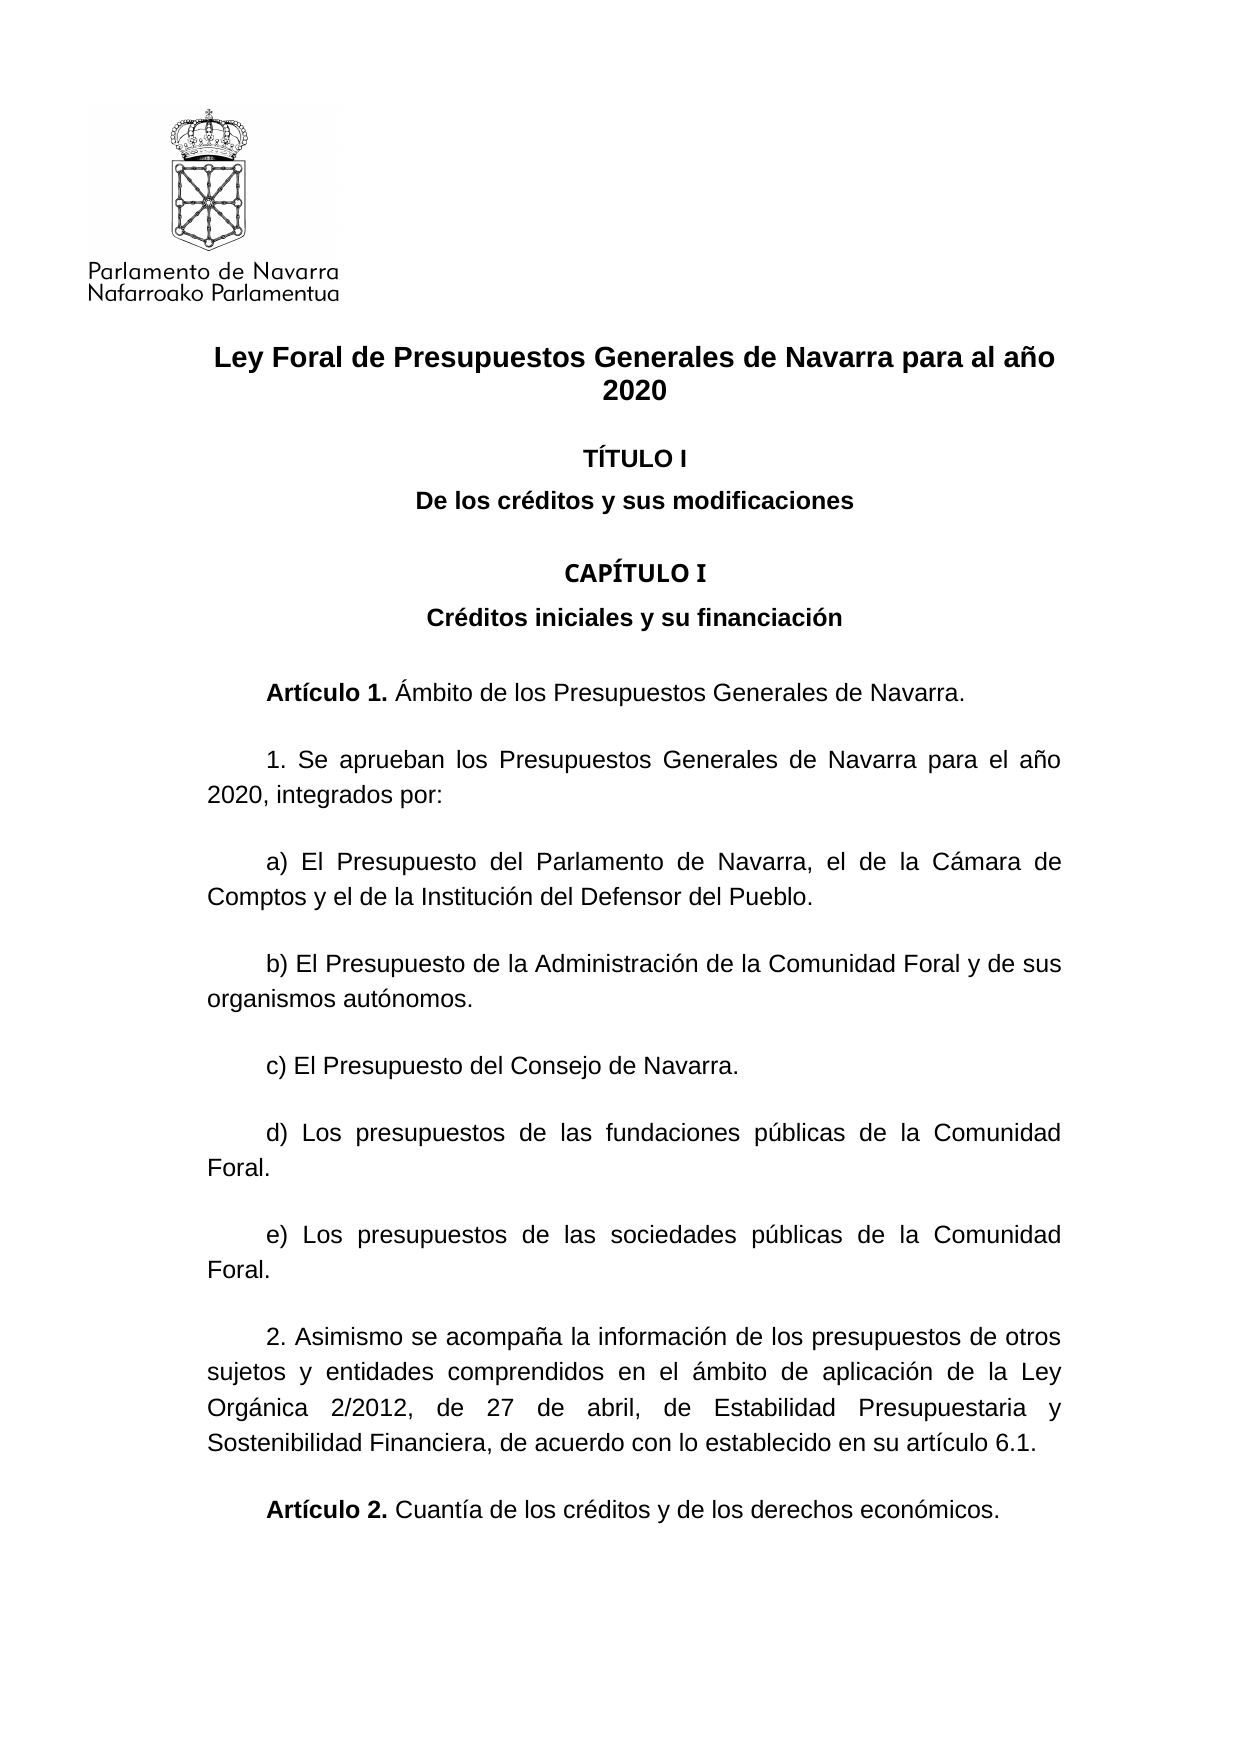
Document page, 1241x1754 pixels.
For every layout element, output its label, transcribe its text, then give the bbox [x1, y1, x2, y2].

text Artículo 2. Cuantía de los créditos y de los derechos económicos. [207, 1490, 1063, 1525]
text Créditos iniciales y su financiación [207, 603, 1063, 631]
text Artículo 1. Ámbito de los Presupuestos Generales de Navarra. [207, 673, 1063, 708]
text a) El Presupuesto del Parlamento de Navarra, el de la Cámara de Comptos y el de la Institución del Defensor del Pueblo. [207, 842, 1063, 913]
text CAPÍTULO I [207, 556, 1063, 590]
text b) El Presupuesto de la Administración de la Comunidad Foral y de sus organismos autónomos. [207, 944, 1063, 1015]
text 2. Asimismo se acompaña la información de los presupuestos de otros sujetos y entidades comprendidos en el ámbito de aplicación de la Ley Orgánica 2/2012, de 27 de abril, de Estabilidad Presupuestaria y Sostenibilidad Financiera, de acuerdo con lo establecido en su artículo 6.1. [207, 1317, 1063, 1458]
text e) Los presupuestos de las sociedades públicas de la Comunidad Foral. [207, 1215, 1063, 1286]
text 1. Se aprueban los Presupuestos Generales de Navarra para el año 2020, integrados por: [207, 740, 1063, 811]
text c) El Presupuesto del Consejo de Navarra. [207, 1046, 1063, 1081]
text Ley Foral de Presupuestos Generales de Navarra para al año 2020 [207, 340, 1063, 407]
text De los créditos y sus modificaciones [207, 486, 1063, 514]
picture [82, 102, 342, 304]
text TÍTULO I [207, 444, 1063, 473]
text d) Los presupuestos de las fundaciones públicas de la Comunidad Foral. [207, 1113, 1063, 1183]
